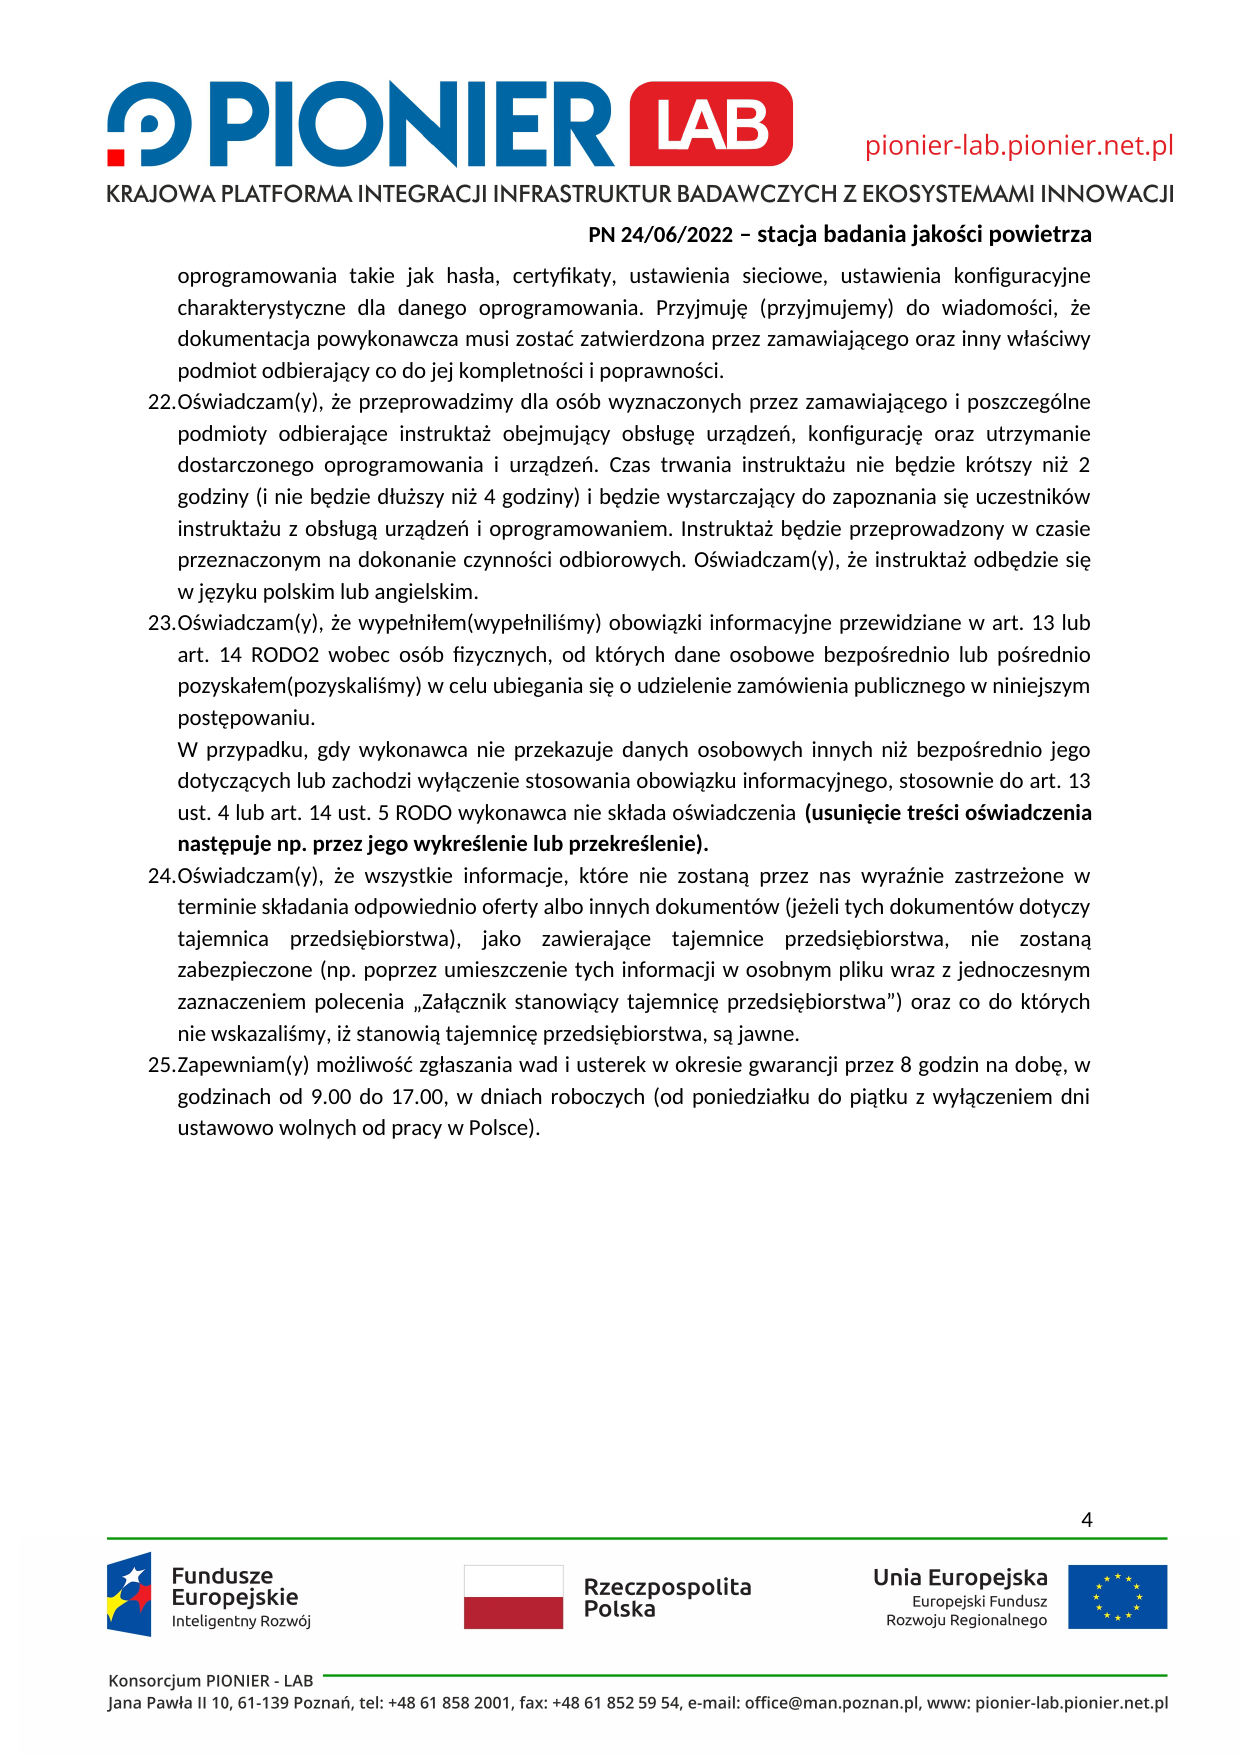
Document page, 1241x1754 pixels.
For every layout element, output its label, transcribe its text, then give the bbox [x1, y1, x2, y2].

list Oświadczam(y), że wszystkie informacje, które nie zostaną przez nas wyraźnie zastrzeżone w terminie składania odpowiednio oferty albo innych dokumentów (jeżeli tych dokumentów dotyczy tajemnica przedsiębiorstwa), jako zawierające tajemnice przedsiębiorstwa, nie zostaną zabezpieczone (np. poprzez umieszczenie tych informacji w osobnym pliku wraz z jednoczesnym zaznaczeniem polecenia „Załącznik stanowiący tajemnicę przedsiębiorstwa”) oraz co do których nie wskazaliśmy, iż stanowią tajemnicę przedsiębiorstwa, są jawne. [148, 861, 1092, 1047]
text W przypadku, gdy wykonawca nie przekazuje danych osobowych innych niż bezpośrednio jego dotyczących lub zachodzi wyłączenie stosowania obowiązku informacyjnego, stosownie do art. 13 ust. 4 lub art. 14 ust. 5 RODO wykonawca nie składa oświadczenia (usunięcie treści oświadczenia następuje np. przez jego wykreślenie lub przekreślenie). [177, 735, 1092, 857]
list Zapewniam(y) możliwość zgłaszania wad i usterek w okresie gwarancji przez 8 godzin na dobę, w godzinach od 9.00 do 17.00, w dniach roboczych (od poniedziałku do piątku z wyłączeniem dni ustawowo wolnych od pracy w Polsce). [148, 1050, 1092, 1141]
picture [18, 1537, 1241, 1754]
picture [18, 0, 1241, 207]
list Oświadczam(y), że wypełniłem(wypełniliśmy) obowiązki informacyjne przewidziane w art. 13 lub art. 14 RODO2 wobec osób fizycznych, od których dane osobowe bezpośrednio lub pośrednio pozyskałem(pozyskaliśmy) w celu ubiegania się o udzielenie zamówienia publicznego w niniejszym postępowaniu. [148, 608, 1092, 731]
list Oświadczam(y), że przeprowadzimy dla osób wyznaczonych przez zamawiającego i poszczególne podmioty odbierające instruktaż obejmujący obsługę urządzeń, konfigurację oraz utrzymanie dostarczonego oprogramowania i urządzeń. Czas trwania instruktażu nie będzie krótszy niż 2 godziny (i nie będzie dłuższy niż 4 godziny) i będzie wystarczający do zapoznania się uczestników instruktażu z obsługą urządzeń i oprogramowaniem. Instruktaż będzie przeprowadzony w czasie przeznaczonym na dokonanie czynności odbiorowych. Oświadczam(y), że instruktaż odbędzie się w języku polskim lub angielskim. [148, 387, 1092, 605]
